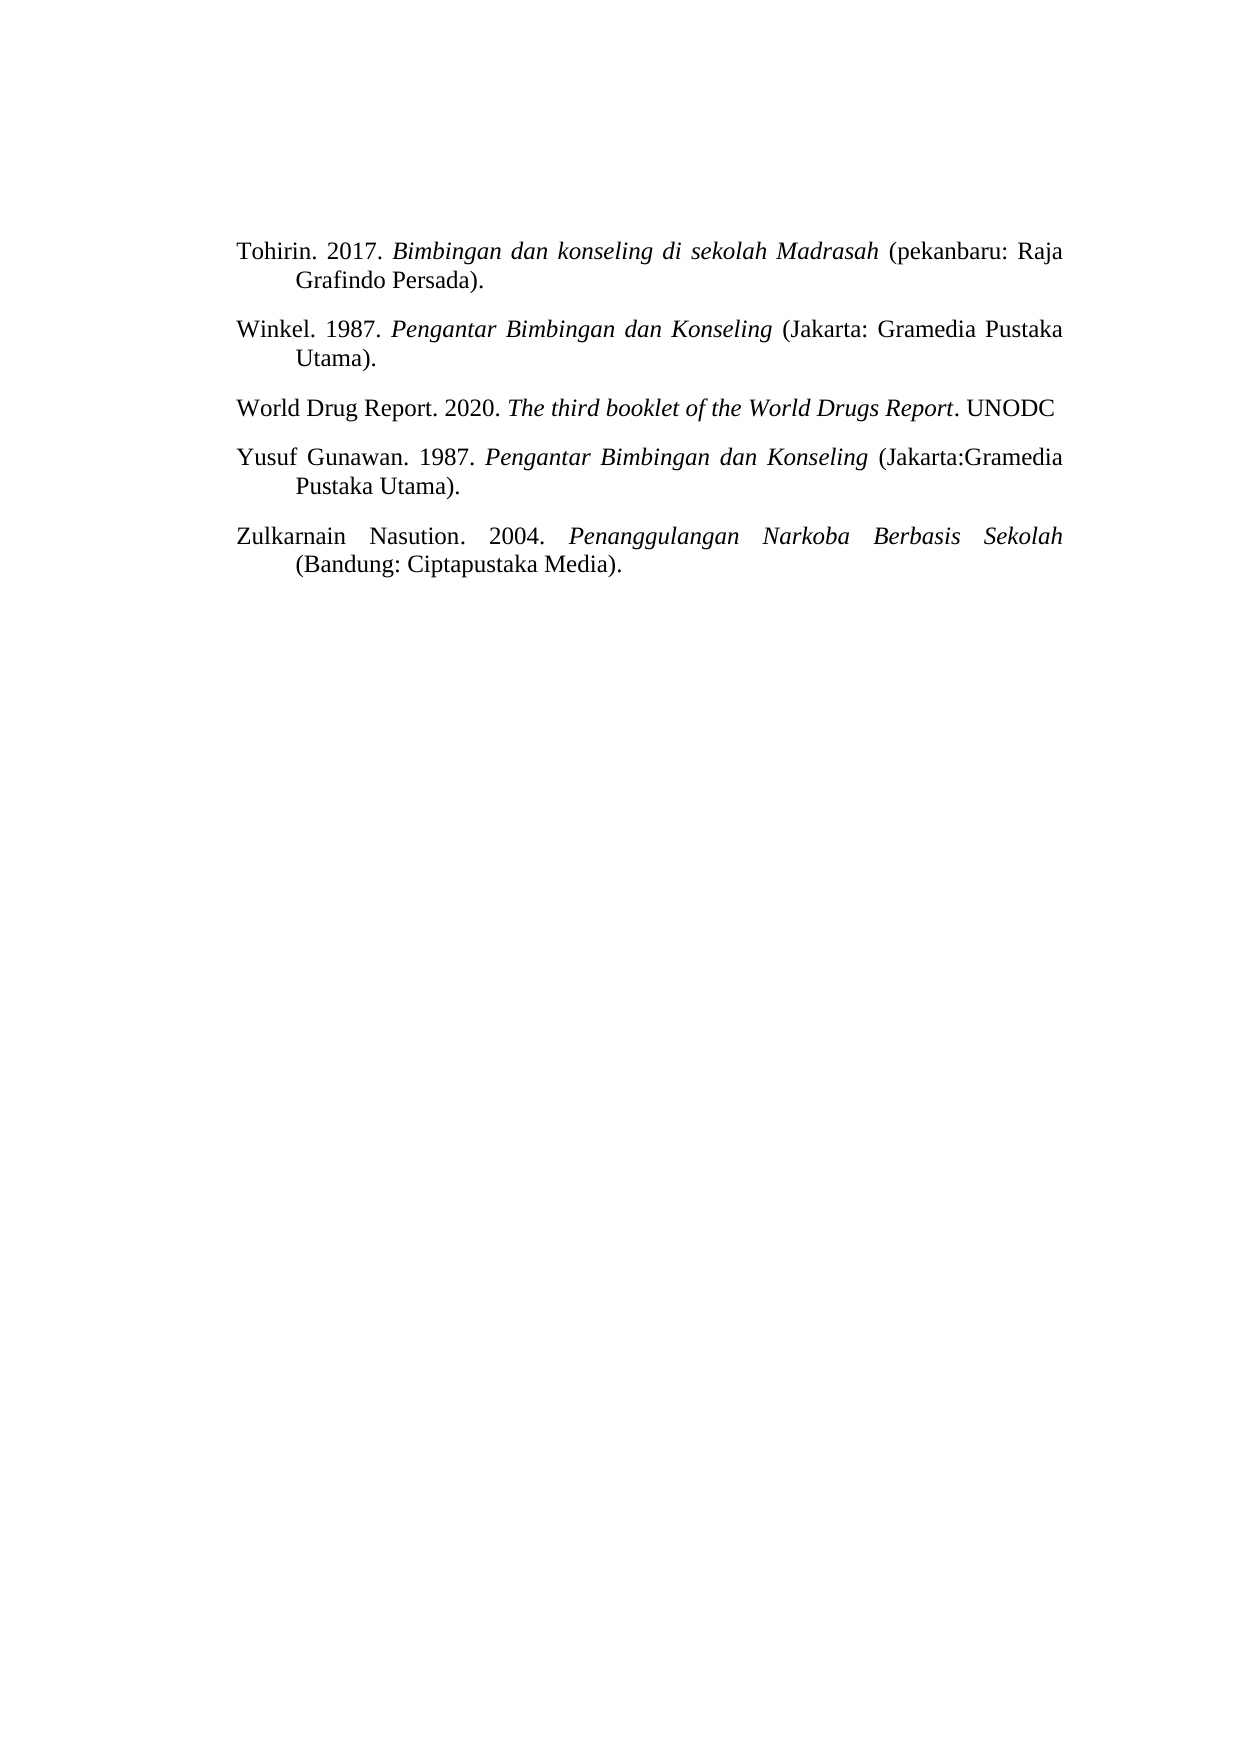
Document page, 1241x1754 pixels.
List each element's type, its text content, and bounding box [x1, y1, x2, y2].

text Zulkarnain Nasution. 2004. Penanggulangan Narkoba Berbasis Sekolah (Bandung: Ciptapustaka Media). [236, 521, 1063, 578]
text World Drug Report. 2020. The third booklet of the World Drugs Report. UNODC [236, 393, 1063, 422]
text Yusuf Gunawan. 1987. Pengantar Bimbingan dan Konseling (Jakarta:Gramedia Pustaka Utama). [236, 442, 1063, 500]
text Tohirin. 2017. Bimbingan dan konseling di sekolah Madrasah (pekanbaru: Raja Grafindo Persada). [236, 236, 1063, 294]
text Winkel. 1987. Pengantar Bimbingan dan Konseling (Jakarta: Gramedia Pustaka Utama). [236, 314, 1063, 372]
